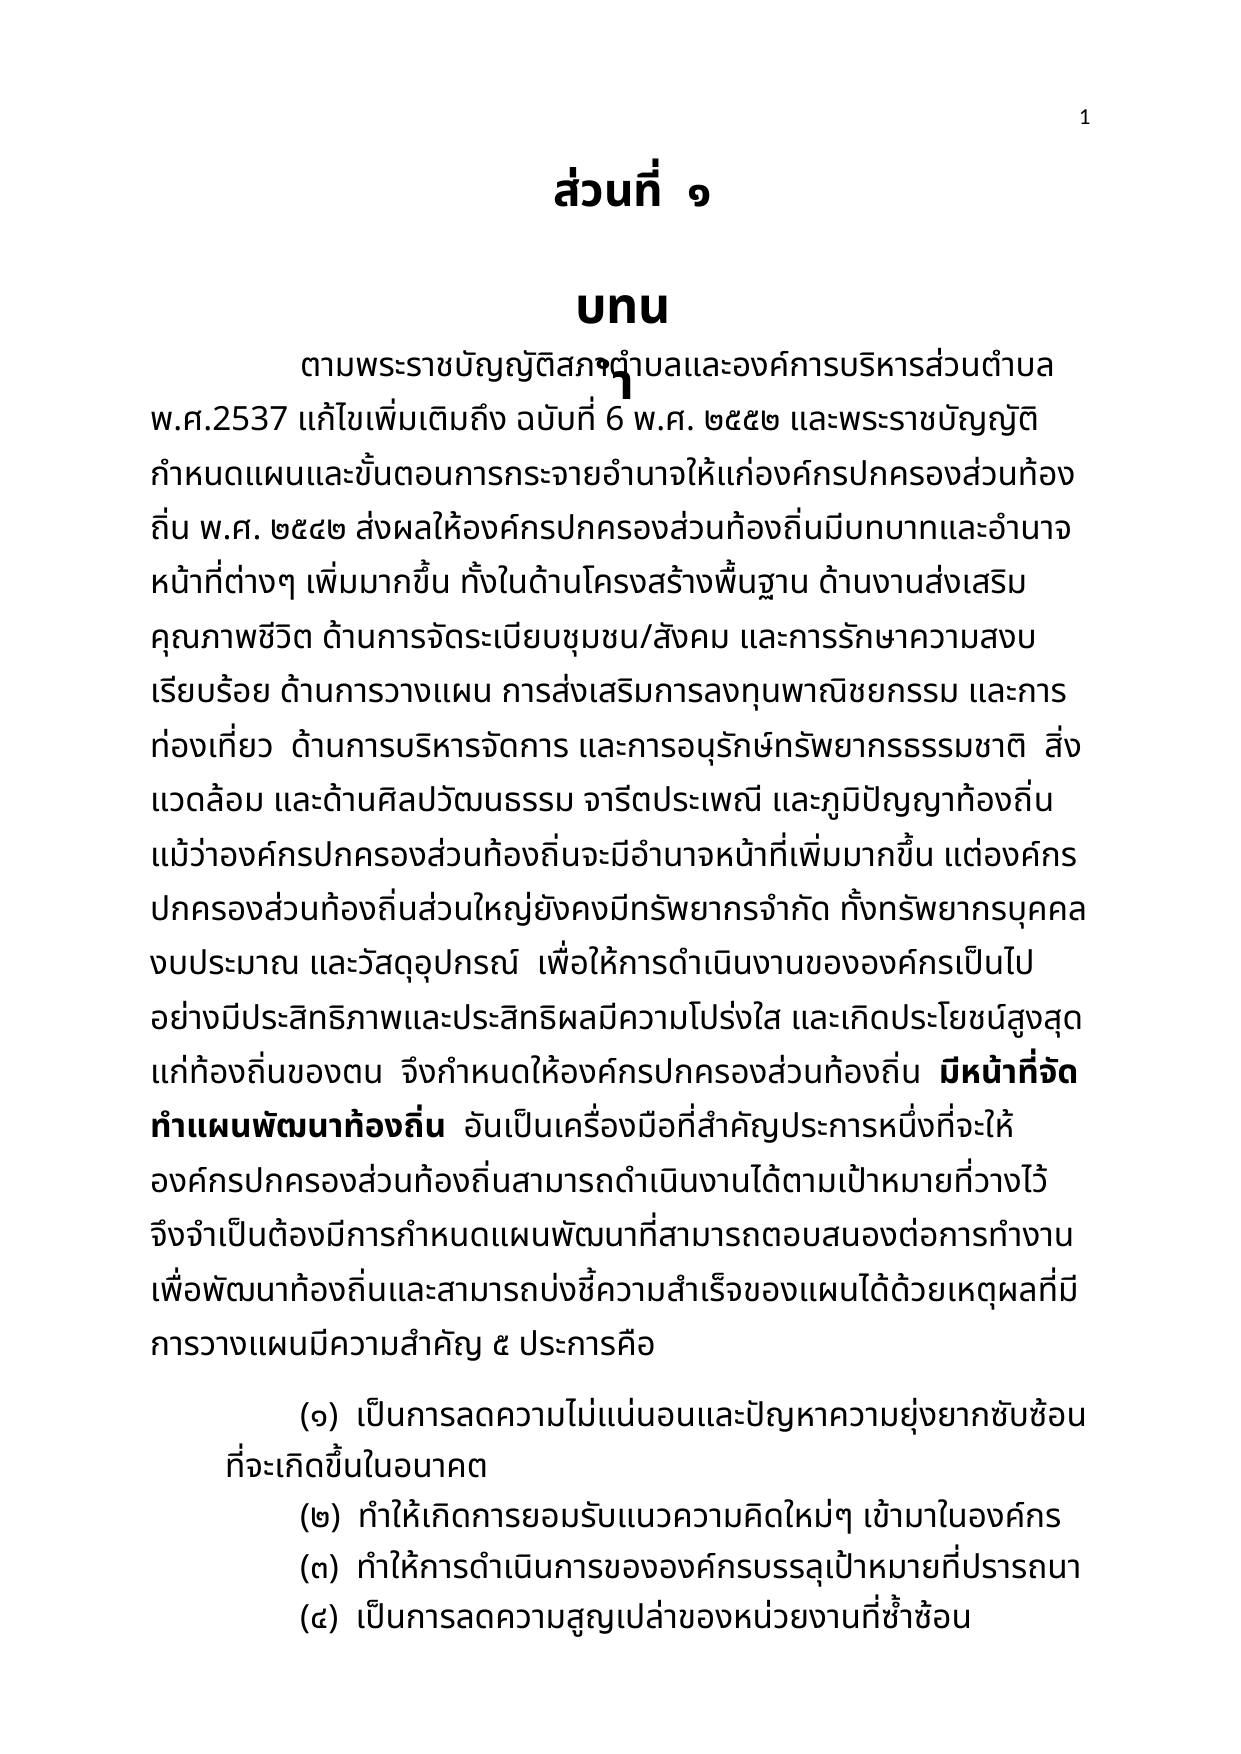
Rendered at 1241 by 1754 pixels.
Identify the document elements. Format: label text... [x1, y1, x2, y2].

text (๓) ทำให้การดำเนินการขององค์กรบรรลุเป้าหมายที่ปรารถนา [225, 1543, 1090, 1593]
text ตามพระราชบัญญัติสภาตำบลและองค์การบริหารส่วนตำบล พ.ศ.2537 แก้ไขเพิ่มเติมถึง ฉบับที่ 6 พ.ศ. ๒๕๕๒ และพระราชบัญญัติกำหนดแผนและขั้นตอนการกระจายอำนาจให้แก่องค์กรปกครองส่วนท้องถิ่น พ.ศ. ๒๕๔๒ ส่งผลให้องค์กรปกครองส่วนท้องถิ่นมีบทบาทและอำนาจหน้าที่ต่างๆ เพิ่มมากขึ้น ทั้งในด้านโครงสร้างพื้นฐาน ด้านงานส่งเสริมคุณภาพชีวิต ด้านการจัดระเบียบชุมชน/สังคม และการรักษาความสงบเรียบร้อย ด้านการวางแผน การส่งเสริมการลงทุนพาณิชยกรรม และการท่องเที่ยว ด้านการบริหารจัดการ และการอนุรักษ์ทรัพยากรธรรมชาติ สิ่งแวดล้อม และด้านศิลปวัฒนธรรม จารีตประเพณี และภูมิปัญญาท้องถิ่น แม้ว่าองค์กรปกครองส่วนท้องถิ่นจะมีอำนาจหน้าที่เพิ่มมากขึ้น แต่องค์กรปกครองส่วนท้องถิ่นส่วนใหญ่ยังคงมีทรัพยากรจำกัด ทั้งทรัพยากรบุคคล งบประมาณ และวัสดุอุปกรณ์ เพื่อให้การดำเนินงานขององค์กรเป็นไปอย่างมีประสิทธิภาพและประสิทธิผลมีความโปร่งใส และเกิดประโยชน์สูงสุดแก่ท้องถิ่นของตน จึงกำหนดให้องค์กรปกครองส่วนท้องถิ่น มีหน้าที่จัดทำแผนพัฒนาท้องถิ่น อันเป็นเครื่องมือที่สำคัญประการหนึ่งที่จะให้องค์กรปกครองส่วนท้องถิ่นสามารถดำเนินงานได้ตามเป้าหมายที่วางไว้ จึงจำเป็นต้องมีการกำหนดแผนพัฒนาที่สามารถตอบสนองต่อการทำงานเพื่อพัฒนาท้องถิ่นและสามารถบ่งชี้ความสำเร็จของแผนได้ด้วยเหตุผลที่มีการวางแผนมีความสำคัญ ๕ ประการคือ [150, 341, 1090, 1370]
text (๔) เป็นการลดความสูญเปล่าของหน่วยงานที่ซ้ำซ้อน [225, 1593, 1090, 1644]
text ส่วนที่ ๑ [150, 158, 1090, 227]
text (๑) เป็นการลดความไม่แน่นอนและปัญหาความยุ่งยากซับซ้อนที่จะเกิดขึ้นในอนาคต [225, 1391, 1090, 1492]
text (๒) ทำให้เกิดการยอมรับแนวความคิดใหม่ๆ เข้ามาในองค์กร [225, 1492, 1090, 1543]
